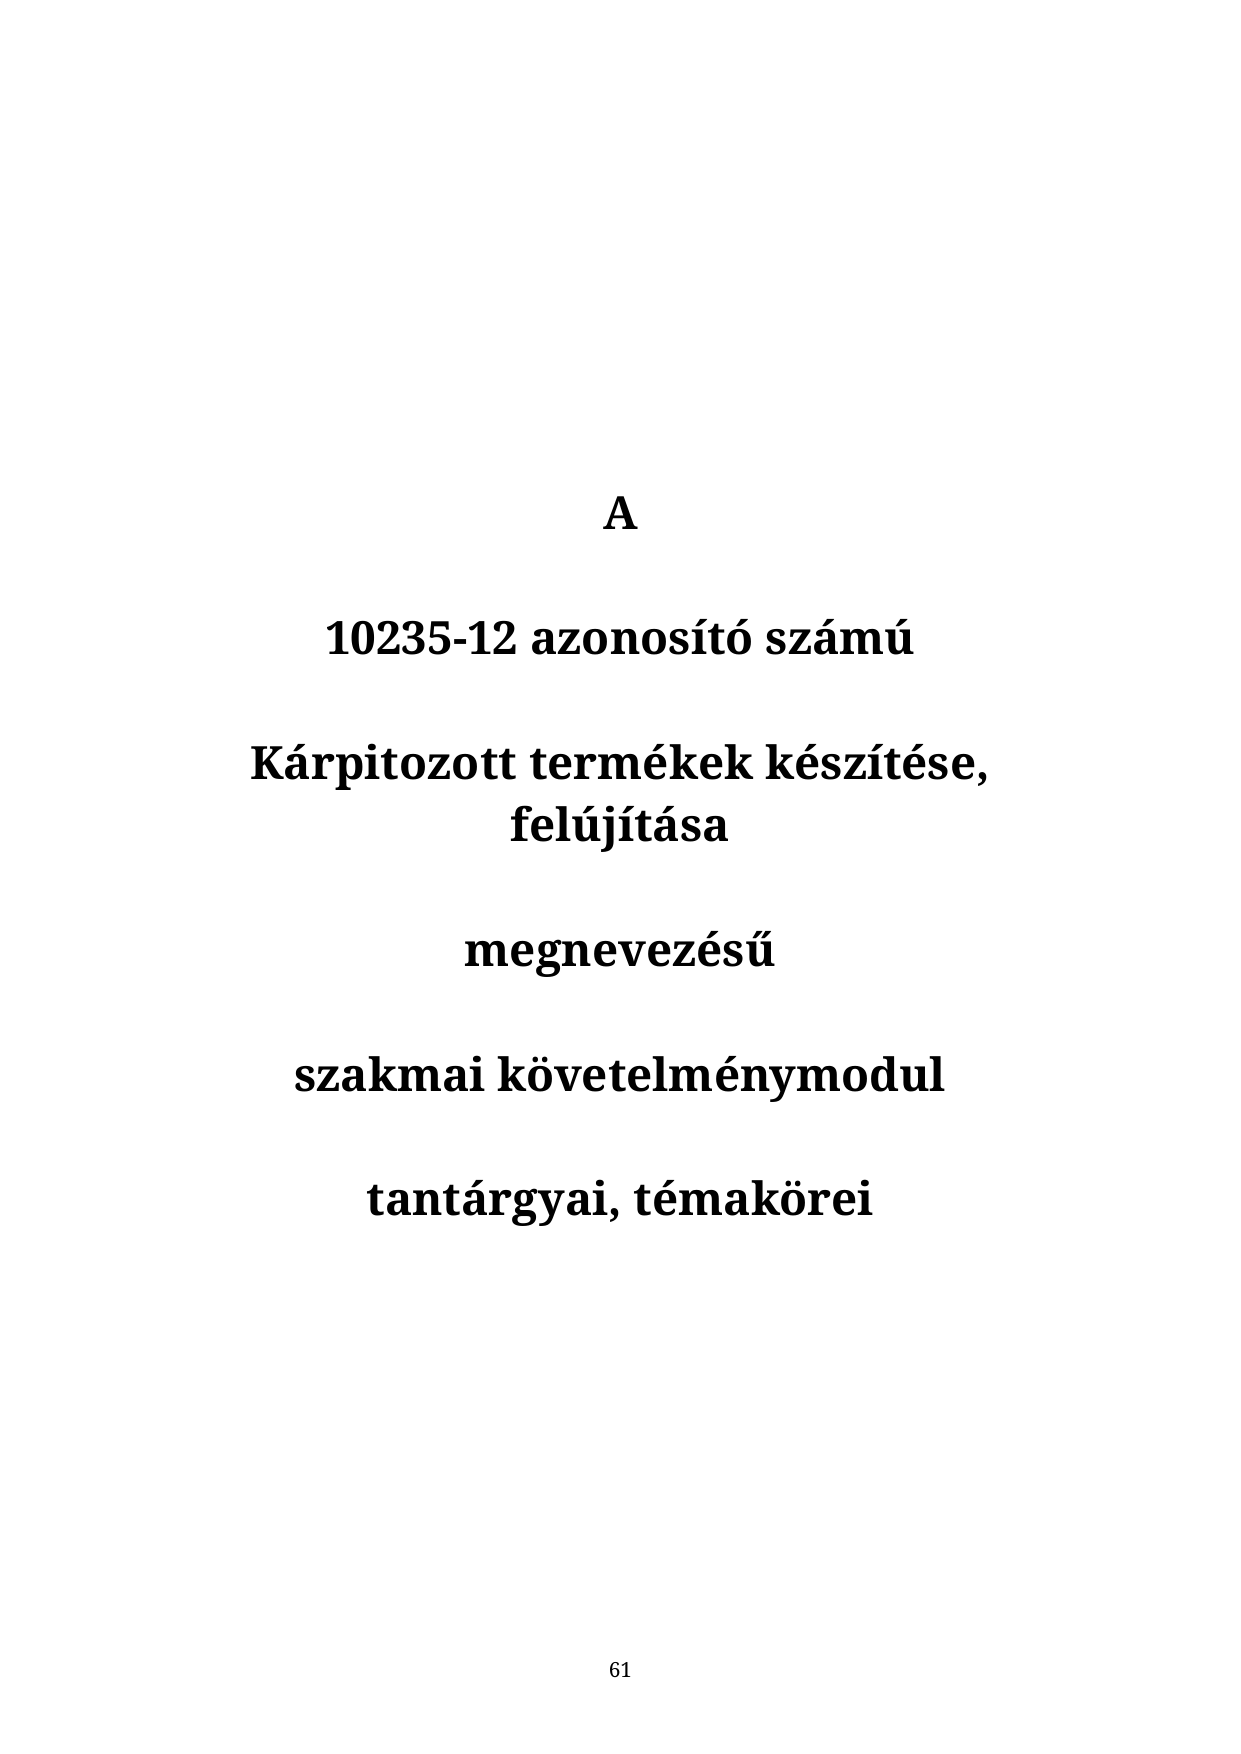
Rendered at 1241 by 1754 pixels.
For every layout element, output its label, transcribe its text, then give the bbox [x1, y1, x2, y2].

text tantárgyai, témakörei [148, 1167, 1092, 1229]
text Kárpitozott termékek készítése, felújítása [148, 730, 1092, 855]
text 10235-12 azonosító számú [148, 605, 1092, 668]
text szakmai követelménymodul [148, 1042, 1092, 1104]
text A [148, 481, 1092, 543]
text megnevezésű [148, 917, 1092, 980]
